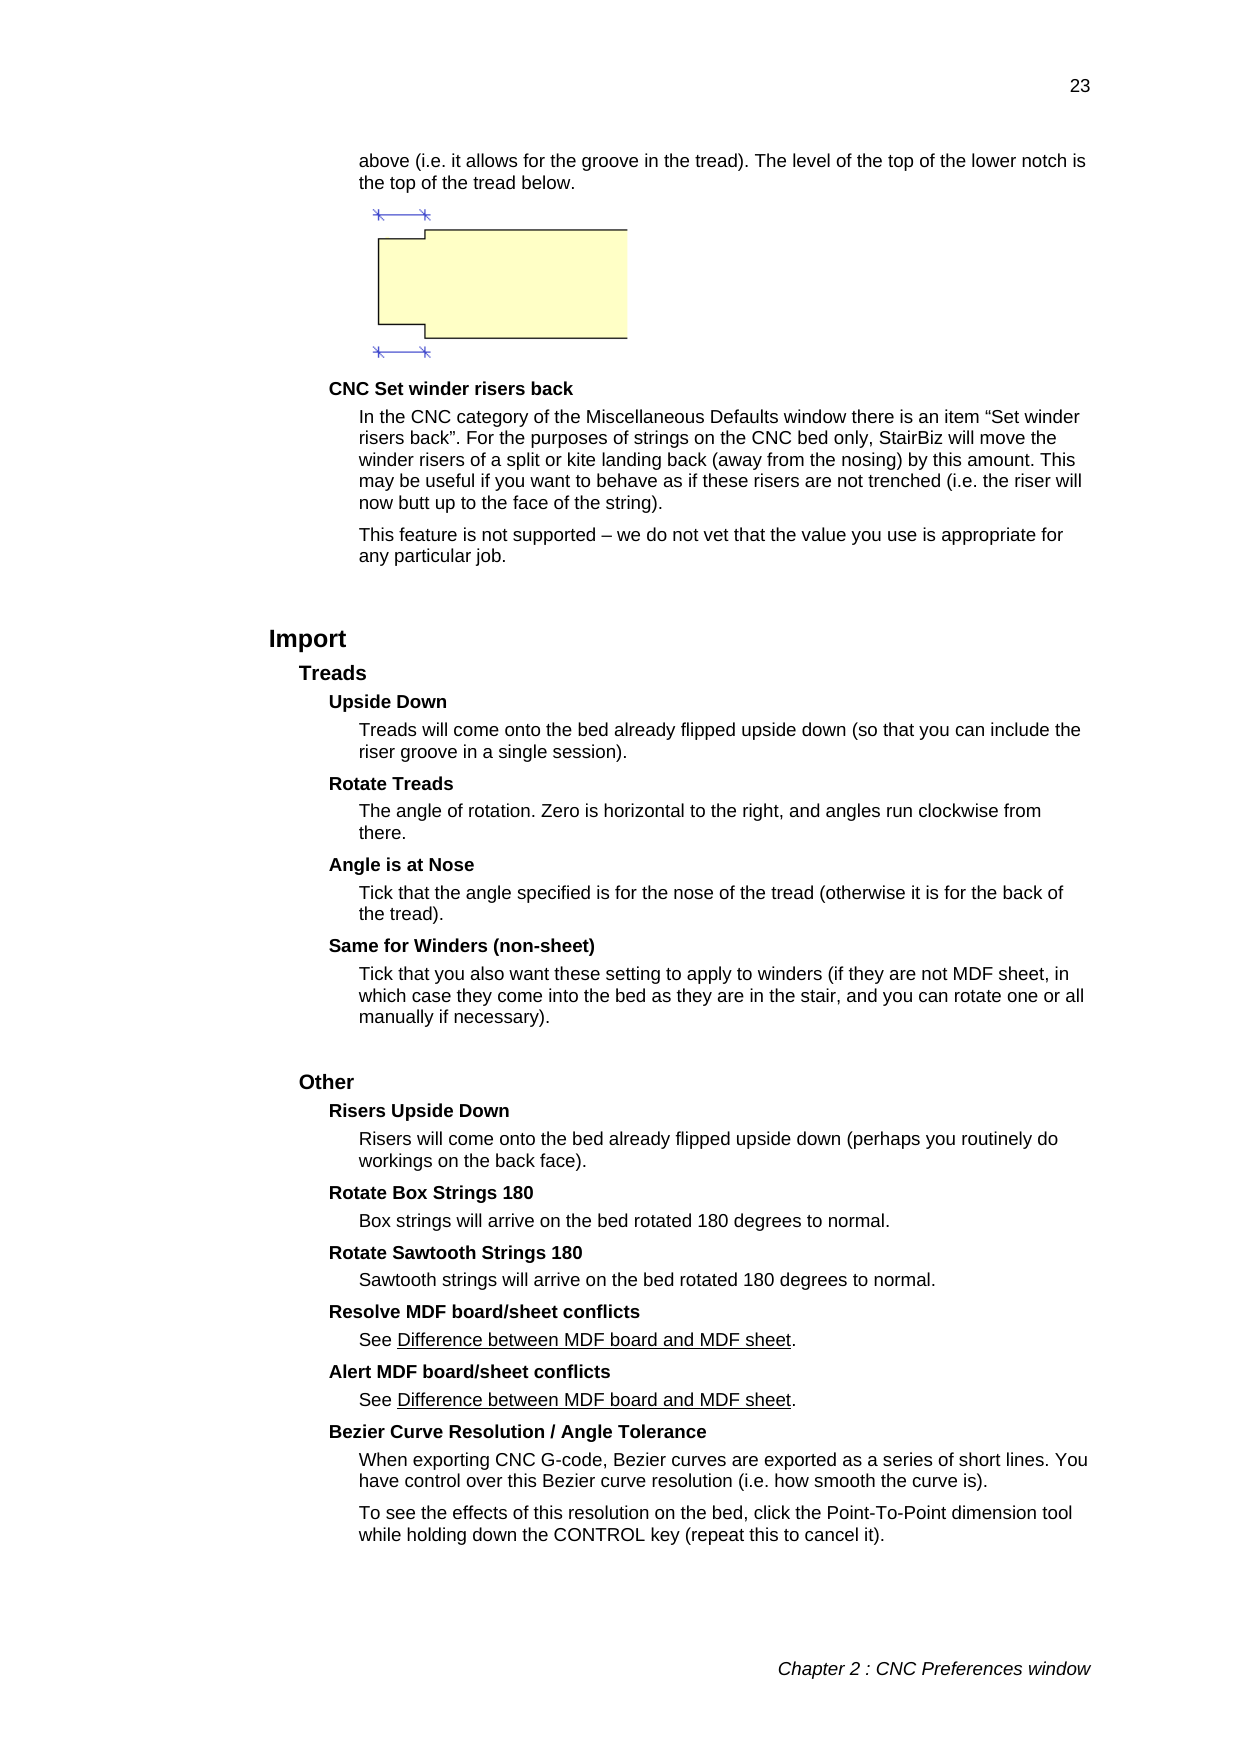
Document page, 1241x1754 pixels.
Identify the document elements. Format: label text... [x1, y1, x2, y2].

subtitle Rotate Sawtooth Strings 180 [328, 1241, 1090, 1263]
text When exporting CNC G-code, Bezier curves are exported as a series of short lines. You have control over this Bezier curve resolution (i.e. how smooth the curve is). [358, 1449, 1090, 1492]
subtitle Resolve MDF board/sheet conflicts [328, 1301, 1090, 1323]
text Tick that you also want these setting to apply to winders (if they are not MDF sheet, in which case they come into the bed as they are in the stair, and you can rotate one or all manually if necessary). [358, 963, 1090, 1028]
text The angle of rotation. Zero is horizontal to the right, and angles run clockwise from there. [358, 800, 1090, 843]
text In the CNC category of the Miscellaneous Defaults window there is an item “Set winder risers back”. For the purposes of strings on the CNC bed only, StairBiz will move the winder risers of a split or kite landing back (away from the nosing) by this amount. This may be useful if you want to behave as if these risers are not trenched (i.e. the riser will now butt up to the face of the string). [358, 406, 1090, 513]
text See Difference between MDF board and MDF sheet. [358, 1389, 1090, 1410]
text Tick that the angle specified is for the nose of the tread (otherwise it is for the back of the tread). [358, 882, 1090, 925]
subtitle Same for Winders (non-sheet) [328, 935, 1090, 957]
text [358, 150, 1090, 193]
subtitle Risers Upside Down [328, 1100, 1090, 1122]
subtitle Rotate Box Strings 180 [328, 1182, 1090, 1203]
text Box strings will arrive on the bed rotated 180 degrees to normal. [358, 1209, 1090, 1231]
text Treads will come onto the bed already flipped upside down (so that you can include the riser groove in a single session). [358, 719, 1090, 762]
subtitle Bezier Curve Resolution / Angle Tolerance [328, 1421, 1090, 1442]
text Sawtooth strings will arrive on the bed rotated 180 degrees to normal. [358, 1269, 1090, 1291]
text To see the effects of this resolution on the bed, click the Point-To-Point dimension tool while holding down the CONTROL key (repeat this to cancel it). [358, 1502, 1090, 1545]
text Risers will come onto the bed already flipped upside down (perhaps you routinely do workings on the back face). [358, 1128, 1090, 1171]
text See Difference between MDF board and MDF sheet. [358, 1329, 1090, 1351]
subtitle Angle is at Nose [328, 854, 1090, 875]
subtitle Upside Down [328, 691, 1090, 713]
text This feature is not supported – we do not vet that the value you use is appropriate for any particular job. [358, 524, 1090, 567]
subtitle CNC Set winder risers back [328, 378, 1090, 399]
subtitle Treads [298, 661, 1090, 685]
subtitle Rotate Treads [328, 772, 1090, 794]
subtitle Import [268, 624, 1090, 653]
picture [358, 203, 635, 368]
subtitle Other [298, 1070, 1090, 1094]
subtitle Alert MDF board/sheet conflicts [328, 1361, 1090, 1383]
